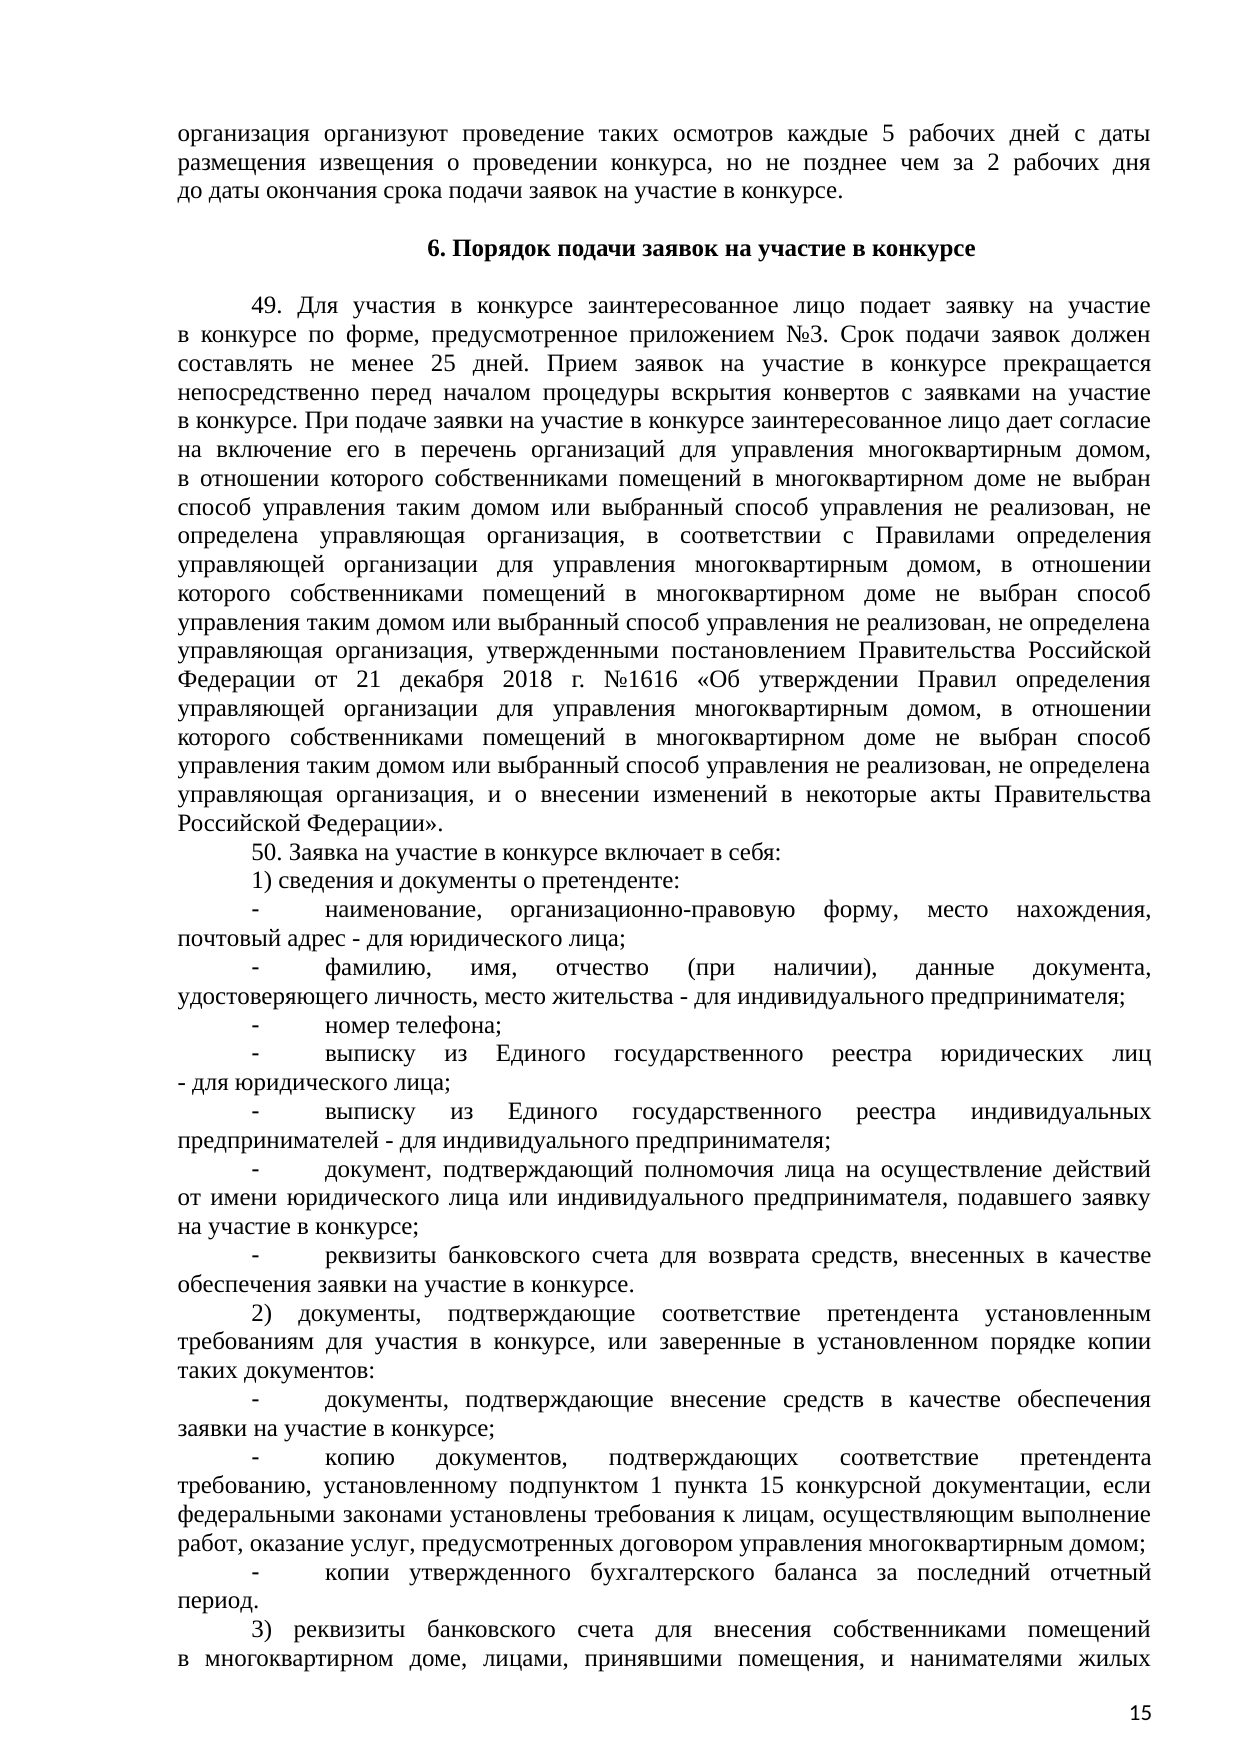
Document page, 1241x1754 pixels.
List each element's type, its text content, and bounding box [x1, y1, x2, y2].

text 2) документы, подтверждающие соответствие претендента установленным требованиям для участия в конкурсе, или заверенные в установленном порядке копии таких документов: [177, 1298, 1152, 1384]
list документы, подтверждающие внесение средств в качестве обеспечения заявки на участие в конкурсе; [177, 1384, 1152, 1441]
text 49. Для участия в конкурсе заинтересованное лицо подает заявку на участие в конкурсе по форме, предусмотренное приложением №3. Срок подачи заявок должен составлять не менее 25 дней. Прием заявок на участие в конкурсе прекращается непосредственно перед началом процедуры вскрытия конвертов с заявками на участие в конкурсе. При подаче заявки на участие в конкурсе заинтересованное лицо дает согласие на включение его в перечень организаций для управления многоквартирным домом, в отношении которого собственниками помещений в многоквартирном доме не выбран способ управления таким домом или выбранный способ управления не реализован, не определена управляющая организация, в соответствии с Правилами определения управляющей организации для управления многоквартирным домом, в отношении которого собственниками помещений в многоквартирном доме не выбран способ управления таким домом или выбранный способ управления не реализован, не определена управляющая организация, утвержденными постановлением Правительства Российской Федерации от 21 декабря 2018 г. №1616 «Об утверждении Правил определения управляющей организации для управления многоквартирным домом, в отношении которого собственниками помещений в многоквартирном доме не выбран способ управления таким домом или выбранный способ управления не реализован, не определена управляющая организация, и о внесении изменений в некоторые акты Правительства Российской Федерации». [177, 291, 1152, 837]
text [177, 118, 1152, 204]
list реквизиты банковского счета для возврата средств, внесенных в качестве обеспечения заявки на участие в конкурсе. [177, 1240, 1152, 1298]
list наименование, организационно-правовую форму, место нахождения, почтовый адрес - для юридического лица; [177, 894, 1152, 952]
list копию документов, подтверждающих соответствие претендента требованию, установленному подпунктом 1 пункта 15 конкурсной документации, если федеральными законами установлены требования к лицам, осуществляющим выполнение работ, оказание услуг, предусмотренных договором управления многоквартирным домом; [177, 1441, 1152, 1557]
list документ, подтверждающий полномочия лица на осуществление действий от имени юридического лица или индивидуального предпринимателя, подавшего заявку на участие в конкурсе; [177, 1154, 1152, 1240]
list выписку из Единого государственного реестра юридических лиц - для юридического лица; [177, 1038, 1152, 1096]
list фамилию, имя, отчество (при наличии), данные документа, удостоверяющего личность, место жительства - для индивидуального предпринимателя; [177, 952, 1152, 1009]
list копии утвержденного бухгалтерского баланса за последний отчетный период. [177, 1557, 1152, 1614]
text 50. Заявка на участие в конкурсе включает в себя: [177, 837, 1152, 866]
text 6. Порядок подачи заявок на участие в конкурсе [177, 233, 1152, 262]
text 1) сведения и документы о претенденте: [177, 866, 1152, 894]
list номер телефона; [177, 1009, 1152, 1038]
list выписку из Единого государственного реестра индивидуальных предпринимателей - для индивидуального предпринимателя; [177, 1096, 1152, 1154]
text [177, 1614, 1152, 1672]
